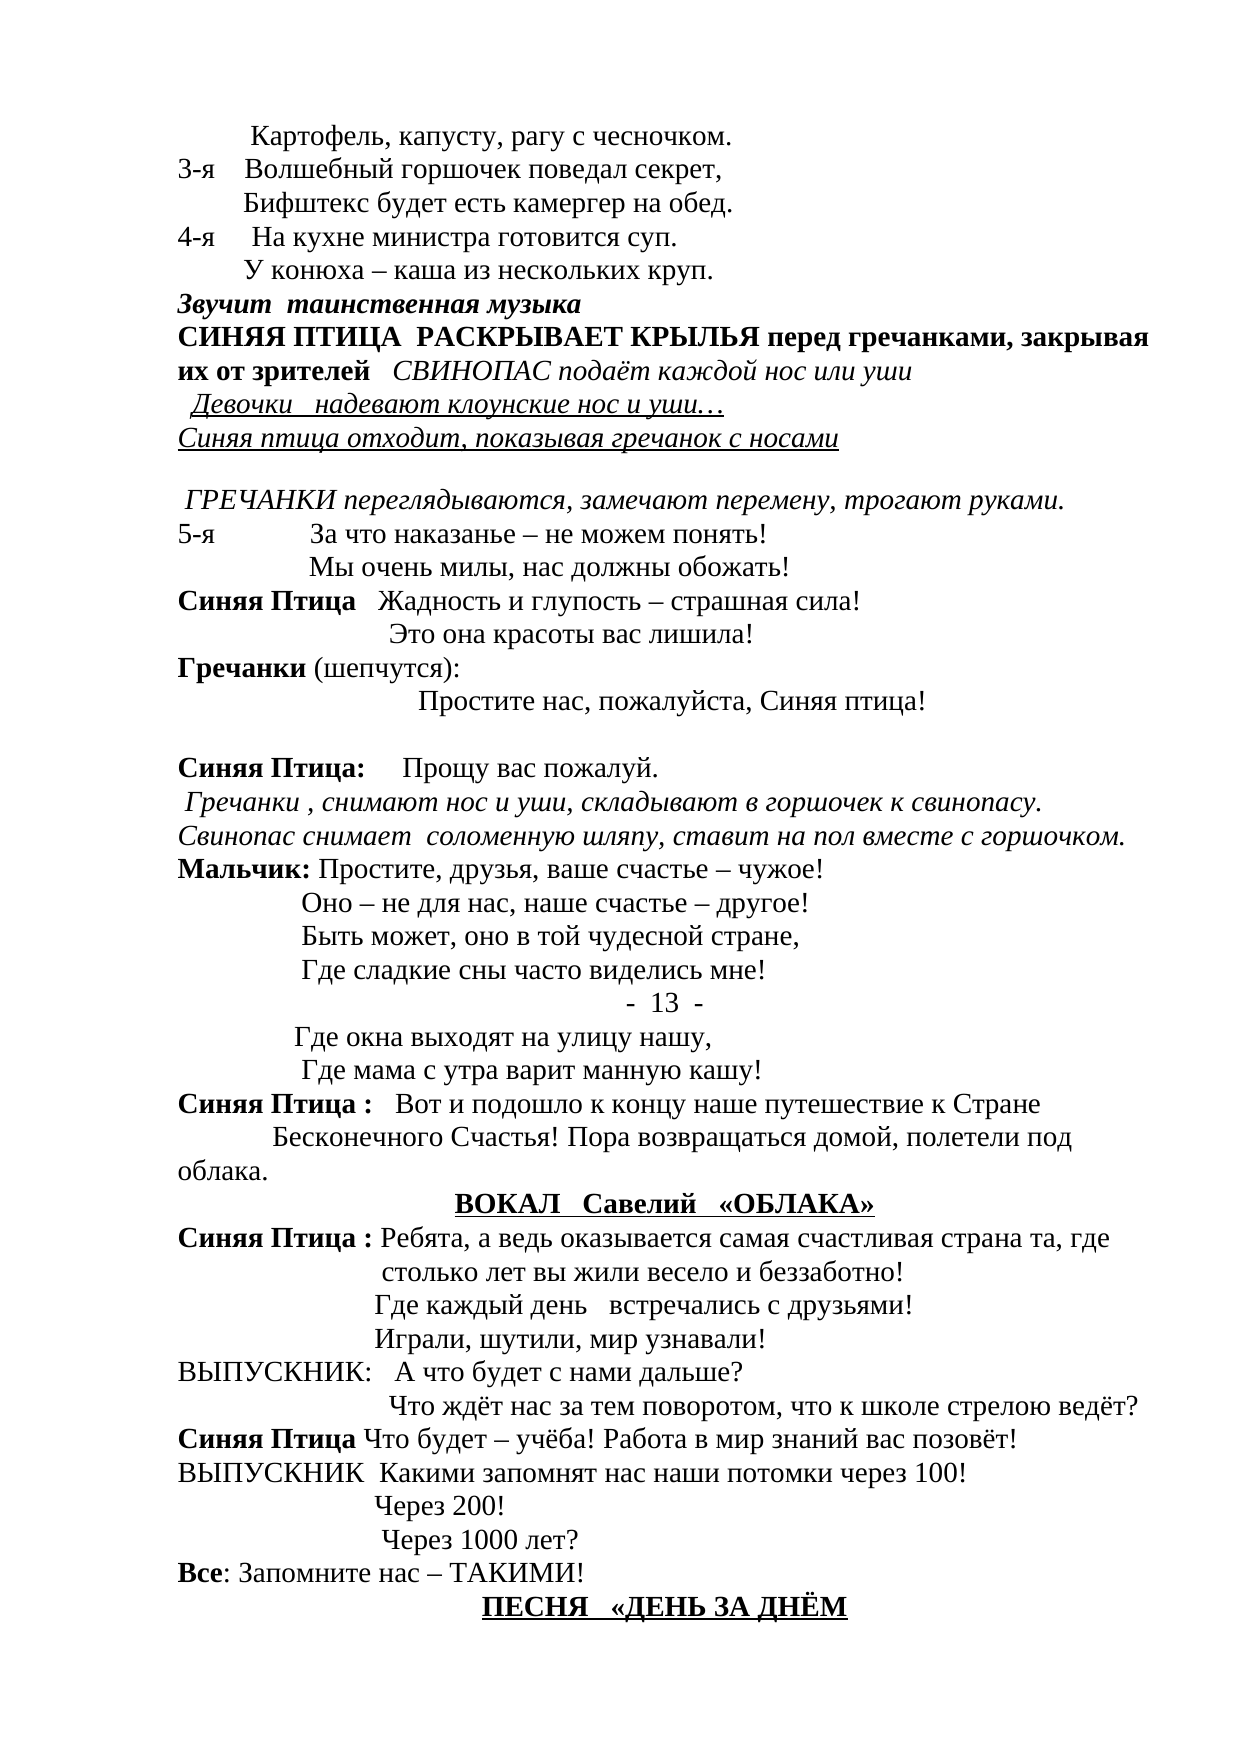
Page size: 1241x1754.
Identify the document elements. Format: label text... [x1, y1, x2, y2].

text Оно – не для нас, наше счастье – другое! [177, 885, 1152, 918]
text 3-я Волшебный горшочек поведал секрет, [177, 152, 1152, 185]
text У конюха – каша из нескольких круп. [177, 252, 1152, 286]
text Быть может, оно в той чудесной стране, [177, 918, 1152, 952]
text Что ждёт нас за тем поворотом, что к школе стрелою ведёт? [177, 1388, 1152, 1421]
text - 13 - [177, 985, 1152, 1019]
text Через 1000 лет? [177, 1522, 1152, 1556]
text Где сладкие сны часто виделись мне! [177, 952, 1152, 985]
text Бифштекс будет есть камергер на обед. [177, 185, 1152, 219]
text Гречанки (шепчутся): [177, 650, 1152, 683]
text Синяя Птица: Прощу вас пожалуй. [177, 751, 1152, 784]
text Где каждый день встречались с друзьями! [177, 1287, 1152, 1321]
text Бесконечного Счастья! Пора возвращаться домой, полетели под облака. [177, 1119, 1152, 1187]
text Синяя Птица : Ребята, а ведь оказывается самая счастливая страна та, где [177, 1220, 1152, 1254]
text Где мама с утра варит манную кашу! [177, 1052, 1152, 1086]
text Синяя Птица Жадность и глупость – страшная сила! [177, 583, 1152, 616]
text Играли, шутили, мир узнавали! [177, 1321, 1152, 1354]
text Это она красоты вас лишила! [177, 616, 1152, 650]
text 4-я На кухне министра готовится суп. [177, 219, 1152, 252]
text СИНЯЯ ПТИЦА РАСКРЫВАЕТ КРЫЛЬЯ перед гречанками, закрывая их от зрителей СВИНОПАС подаёт каждой нос или уши [177, 319, 1152, 386]
text ВЫПУСКНИК Какими запомнят нас наши потомки через 100! [177, 1455, 1152, 1488]
text столько лет вы жили весело и беззаботно! [177, 1254, 1152, 1287]
text Мы очень милы, нас должны обожать! [177, 549, 1152, 583]
text Картофель, капусту, рагу с чесночком. [177, 118, 1152, 152]
text ПЕСНЯ «ДЕНЬ ЗА ДНЁМ [177, 1589, 1152, 1623]
text Все: Запомните нас – ТАКИМИ! [177, 1556, 1152, 1589]
text 5-я За что наказанье – не можем понять! [177, 516, 1152, 549]
text Синяя птица отходит, показывая гречанок с носами [177, 420, 1152, 453]
text Где окна выходят на улицу нашу, [177, 1019, 1152, 1052]
text Через 200! [177, 1488, 1152, 1522]
text Синяя Птица Что будет – учёба! Работа в мир знаний вас позовёт! [177, 1421, 1152, 1455]
text ВЫПУСКНИК: А что будет с нами дальше? [177, 1354, 1152, 1388]
text Звучит таинственная музыка [177, 286, 1152, 319]
text Простите нас, пожалуйста, Синяя птица! [177, 683, 1152, 717]
text Мальчик: Простите, друзья, ваше счастье – чужое! [177, 851, 1152, 885]
text ГРЕЧАНКИ переглядываются, замечают перемену, трогают руками. [177, 482, 1152, 516]
text Девочки надевают клоунские нос и уши… [177, 386, 1152, 420]
text ВОКАЛ Савелий «ОБЛАКА» [177, 1187, 1152, 1220]
text Синяя Птица : Вот и подошло к концу наше путешествие к Стране [177, 1086, 1152, 1119]
text Гречанки , снимают нос и уши, складывают в горшочек к свинопасу. Свинопас снимает соломенную шляпу, ставит на пол вместе с горшочком. [177, 784, 1152, 851]
